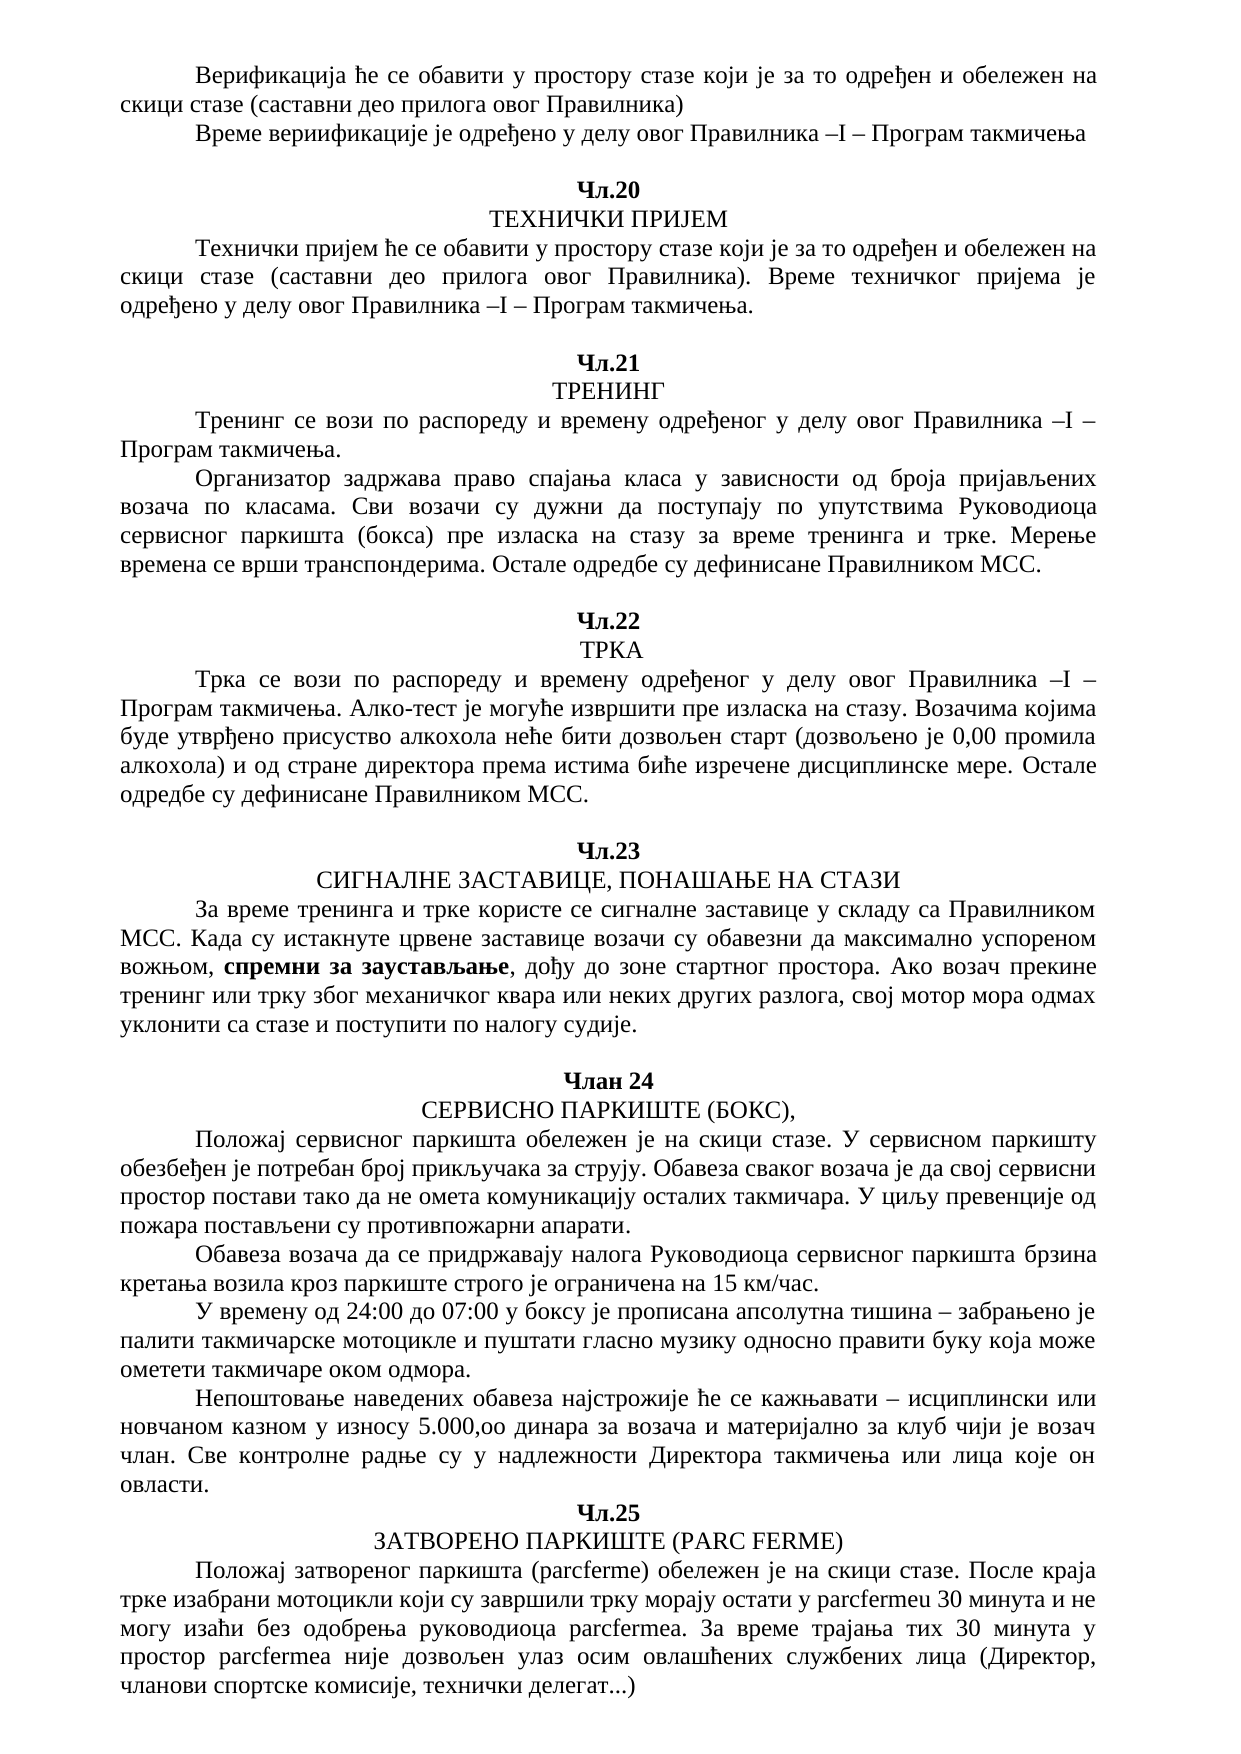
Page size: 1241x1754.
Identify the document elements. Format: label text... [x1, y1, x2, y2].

text Чл.21 [120, 348, 1097, 376]
text Члан 24 [120, 1066, 1097, 1095]
text ТРЕНИНГ [120, 376, 1097, 405]
text ТРКА [120, 635, 1097, 664]
text Положај затвореног паркишта (parcferme) обележен је на скици стазе. После краја трке изабрани мотоцикли који су завршили трку морају остати у parcfermeu 30 минута и не могу изаћи без одобрења руководиоца parcfermeа. За време трајања тих 30 минута у простор parcfermeа није дозвољен улаз осим овлашћених службених лица (Директор, чланови спортске комисије, технички делегат...) [120, 1555, 1097, 1699]
text Организатор задржава право спајања класа у зависности од броја пријављених возача по класама. Сви возачи су дужни да поступају по упутствима Руководиоца сервисног паркишта (бокса) пре изласка на стазу за време тренинга и трке. Мерење времена се врши транспондерима. Остале одредбе су дефинисане Правилником МСС. [120, 463, 1097, 578]
text Непоштовање наведених обавеза најстрожије ће се кажњавати – исциплински или новчаном казном у износу 5.000,оо динара за возача и материјално за клуб чији је возач члан. Све контролне радње су у надлежности Директора такмичења или лица које он овласти. [120, 1383, 1097, 1498]
text ТЕХНИЧКИ ПРИЈЕМ [120, 204, 1097, 233]
text Чл.25 [120, 1498, 1097, 1526]
text Положај сервисног паркишта обележен је на скици стазе. У сервисном паркишту обезбеђен је потребан број прикључака за струју. Обавеза сваког возача је да свој сервисни простор постави тако да не омета комуникацију осталих такмичара. У циљу превенције од пожара постављени су противпожарни апарати. [120, 1124, 1097, 1239]
text Тренинг се вози по распореду и времену одређеног у делу овог Правилника –I – Програм такмичења. [120, 405, 1097, 463]
text Верификација ће се обавити у простору стазе који је за то одређен и обележен на скици стазе (саставни део прилога овог Правилника) [120, 60, 1097, 118]
text Трка се вози по распореду и времену одређеног у делу овог Правилника –I – Програм такмичења. Алко-тест је могуће извршити пре изласка на стазу. Возачима којима буде утврђено присуство алкохола неће бити дозвољен старт (дозвољено је 0,00 промила алкохола) и од стране директора према истима биће изречене дисциплинске мере. Остале одредбе су дефинисане Правилником МСС. [120, 664, 1097, 808]
text СИГНАЛНЕ ЗАСТАВИЦЕ, ПОНАШАЊЕ НА СТАЗИ [120, 865, 1097, 894]
text Технички пријем ће се обавити у простору стазе који је за то одређен и обележен на скици стазе (саставни део прилога овог Правилника). Време техничког пријема је одређено у делу овог Правилника –I – Програм такмичења. [120, 233, 1097, 319]
text Време вериификације је одређено у делу овог Правилника –I – Програм такмичења [120, 118, 1097, 146]
text За време тренинга и трке користе се сигналне заставице у складу са Правилником МСС. Када су истакнуте црвене заставице возачи су обавезни да максимално успореном вожњом, спремни за заустављање, дођу до зоне стартног простора. Ако возач прекине тренинг или трку због механичког квара или неких других разлога, свој мотор мора одмах уклонити са стазе и поступити по налогу судије. [120, 894, 1097, 1038]
text Чл.22 [120, 606, 1097, 635]
text Чл.20 [120, 175, 1097, 204]
text СЕРВИСНО ПАРКИШТЕ (БОКС), [120, 1095, 1097, 1124]
text ЗАТВОРЕНО ПАРКИШТЕ (PARC FERME) [120, 1526, 1097, 1555]
text У времену од 24:00 до 07:00 у боксу је прописана апсолутна тишина – забрањено је палити такмичарске мотоцикле и пуштати гласно музику односно правити буку која може ометети такмичаре оком одмора. [120, 1296, 1097, 1383]
text Чл.23 [120, 836, 1097, 865]
text Обавеза возача да се придржавају налога Руководиоца сервисног паркишта брзина кретања возила кроз паркиште строго је ограничена на 15 км/час. [120, 1239, 1097, 1296]
